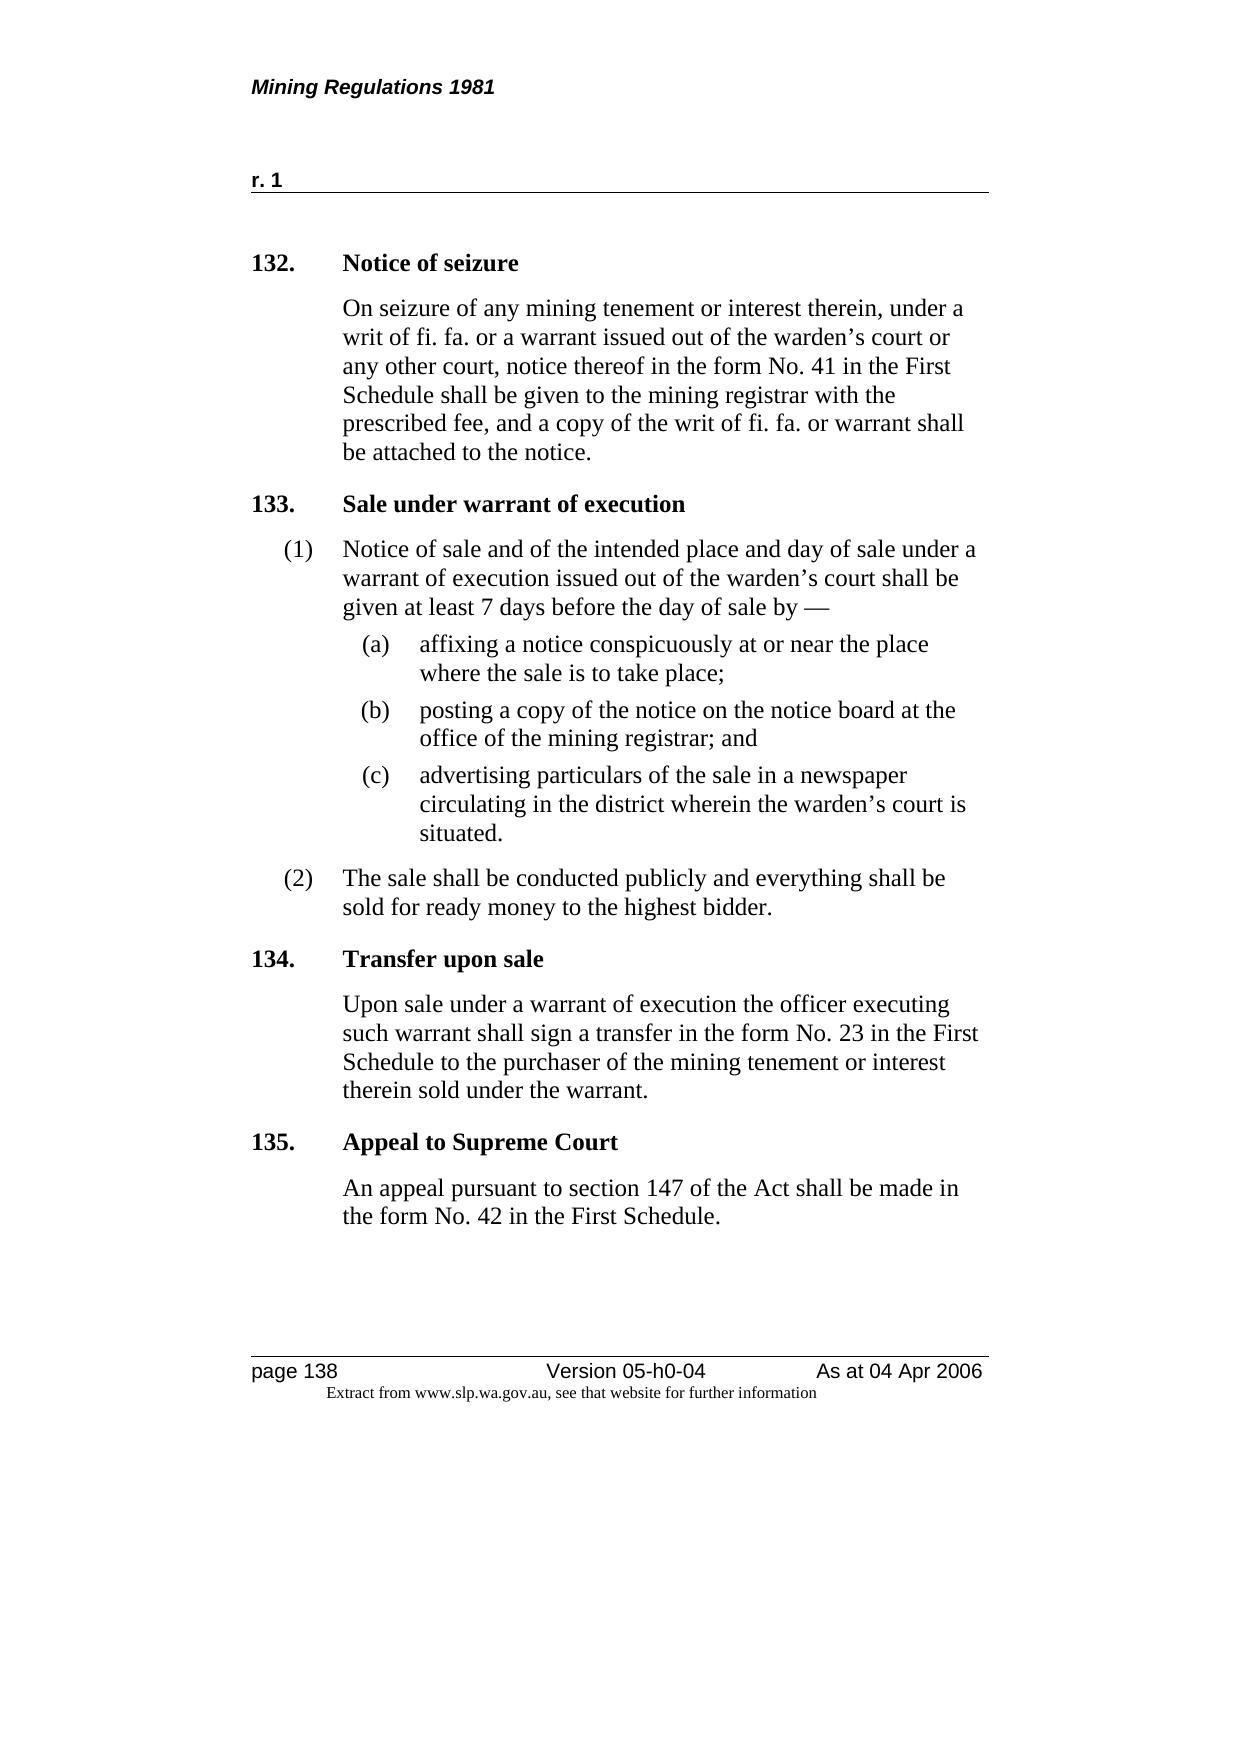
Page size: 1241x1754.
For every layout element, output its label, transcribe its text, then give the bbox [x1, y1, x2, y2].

text Upon sale under a warrant of execution the officer executing such warrant shall sign a transfer in the form No. 23 in the First Schedule to the purchaser of the mining tenement or interest therein sold under the warrant. [251, 989, 989, 1104]
text An appeal pursuant to section 147 of the Act shall be made in the form No. 42 in the First Schedule. [251, 1173, 989, 1230]
subtitle 134. Transfer upon sale [251, 944, 989, 973]
text (a) affixing a notice conspicuously at or near the place where the sale is to take place; [251, 629, 989, 686]
text (1) Notice of sale and of the intended place and day of sale under a warrant of execution issued out of the warden’s court shall be given at least 7 days before the day of sale by — [251, 534, 989, 621]
subtitle 133. Sale under warrant of execution [251, 489, 989, 518]
subtitle 135. Appeal to Supreme Court [251, 1127, 989, 1156]
text (b) posting a copy of the notice on the notice board at the office of the mining registrar; and [251, 695, 989, 752]
text (2) The sale shall be conducted publicly and everything shall be sold for ready money to the highest bidder. [251, 863, 989, 921]
text On seizure of any mining tenement or interest therein, under a writ of fi. fa. or a warrant issued out of the warden’s court or any other court, notice thereof in the form No. 41 in the First Schedule shall be given to the mining registrar with the prescribed fee, and a copy of the writ of fi. fa. or warrant shall be attached to the notice. [251, 293, 989, 466]
subtitle 132. Notice of seizure [251, 248, 989, 277]
text (c) advertising particulars of the sale in a newspaper circulating in the district wherein the warden’s court is situated. [251, 761, 989, 847]
